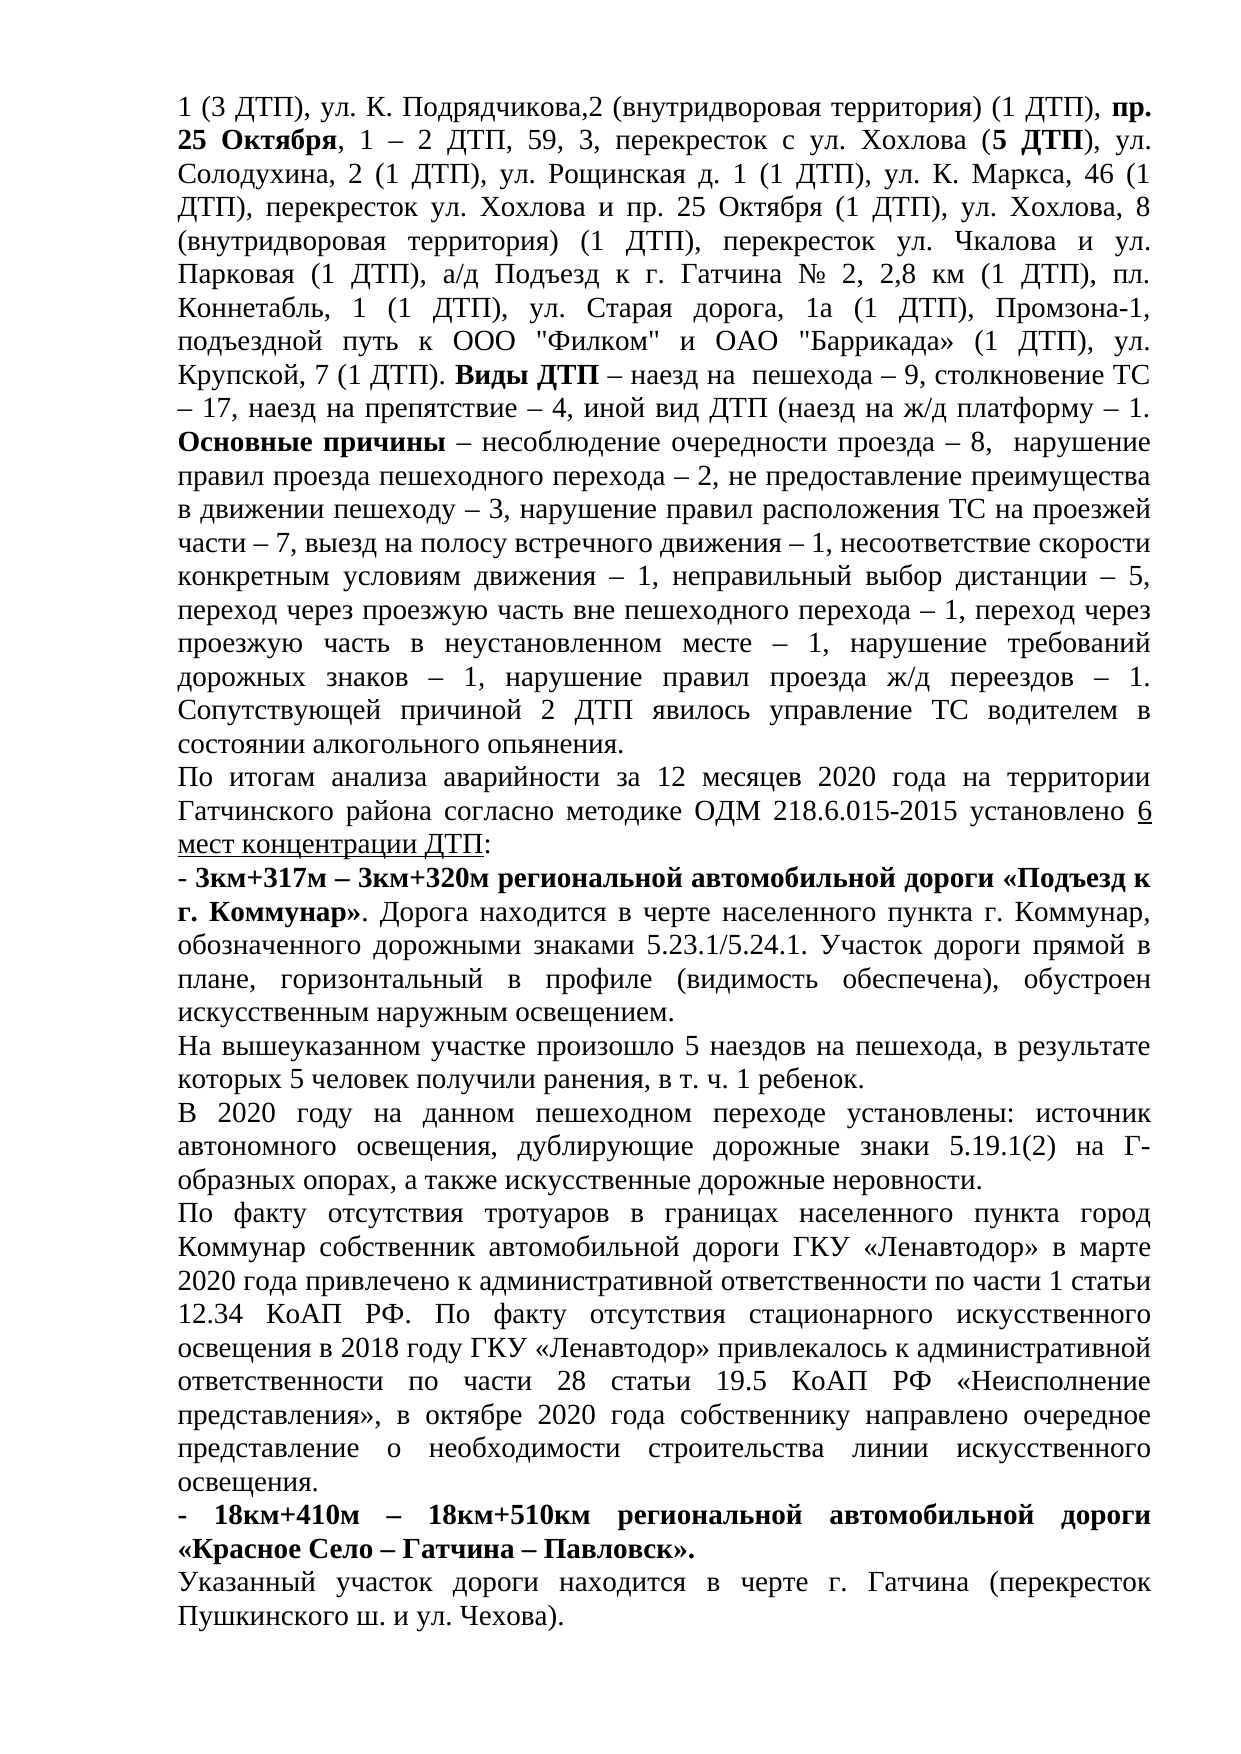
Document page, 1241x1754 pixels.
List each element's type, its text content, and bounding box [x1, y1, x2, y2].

text По итогам анализа аварийности за 12 месяцев 2020 года на территории Гатчинского района согласно методике ОДМ 218.6.015-2015 установлено 6 мест концентрации ДТП: [177, 759, 1152, 860]
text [177, 89, 1152, 759]
text В 2020 году на данном пешеходном переходе установлены: источник автономного освещения, дублирующие дорожные знаки 5.19.1(2) на Г-образных опорах, а также искусственные дорожные неровности. [177, 1095, 1152, 1196]
text - 3км+317м – 3км+320м региональной автомобильной дороги «Подъезд к г. Коммунар». Дорога находится в черте населенного пункта г. Коммунар, обозначенного дорожными знаками 5.23.1/5.24.1. Участок дороги прямой в плане, горизонтальный в профиле (видимость обеспечена), обустроен искусственным наружным освещением. [177, 860, 1152, 1028]
text - 18км+410м – 18км+510км региональной автомобильной дороги «Красное Село – Гатчина – Павловск». [177, 1497, 1152, 1564]
text Указанный участок дороги находится в черте г. Гатчина (перекресток Пушкинского ш. и ул. Чехова). [177, 1564, 1152, 1632]
text На вышеуказанном участке произошло 5 наездов на пешехода, в результате которых 5 человек получили ранения, в т. ч. 1 ребенок. [177, 1028, 1152, 1095]
text По факту отсутствия тротуаров в границах населенного пункта город Коммунар собственник автомобильной дороги ГКУ «Ленавтодор» в марте 2020 года привлечено к административной ответственности по части 1 статьи 12.34 КоАП РФ. По факту отсутствия стационарного искусственного освещения в 2018 году ГКУ «Ленавтодор» привлекалось к административной ответственности по части 28 статьи 19.5 КоАП РФ «Неисполнение представления», в октябре 2020 года собственнику направлено очередное представление о необходимости строительства линии искусственного освещения. [177, 1196, 1152, 1497]
